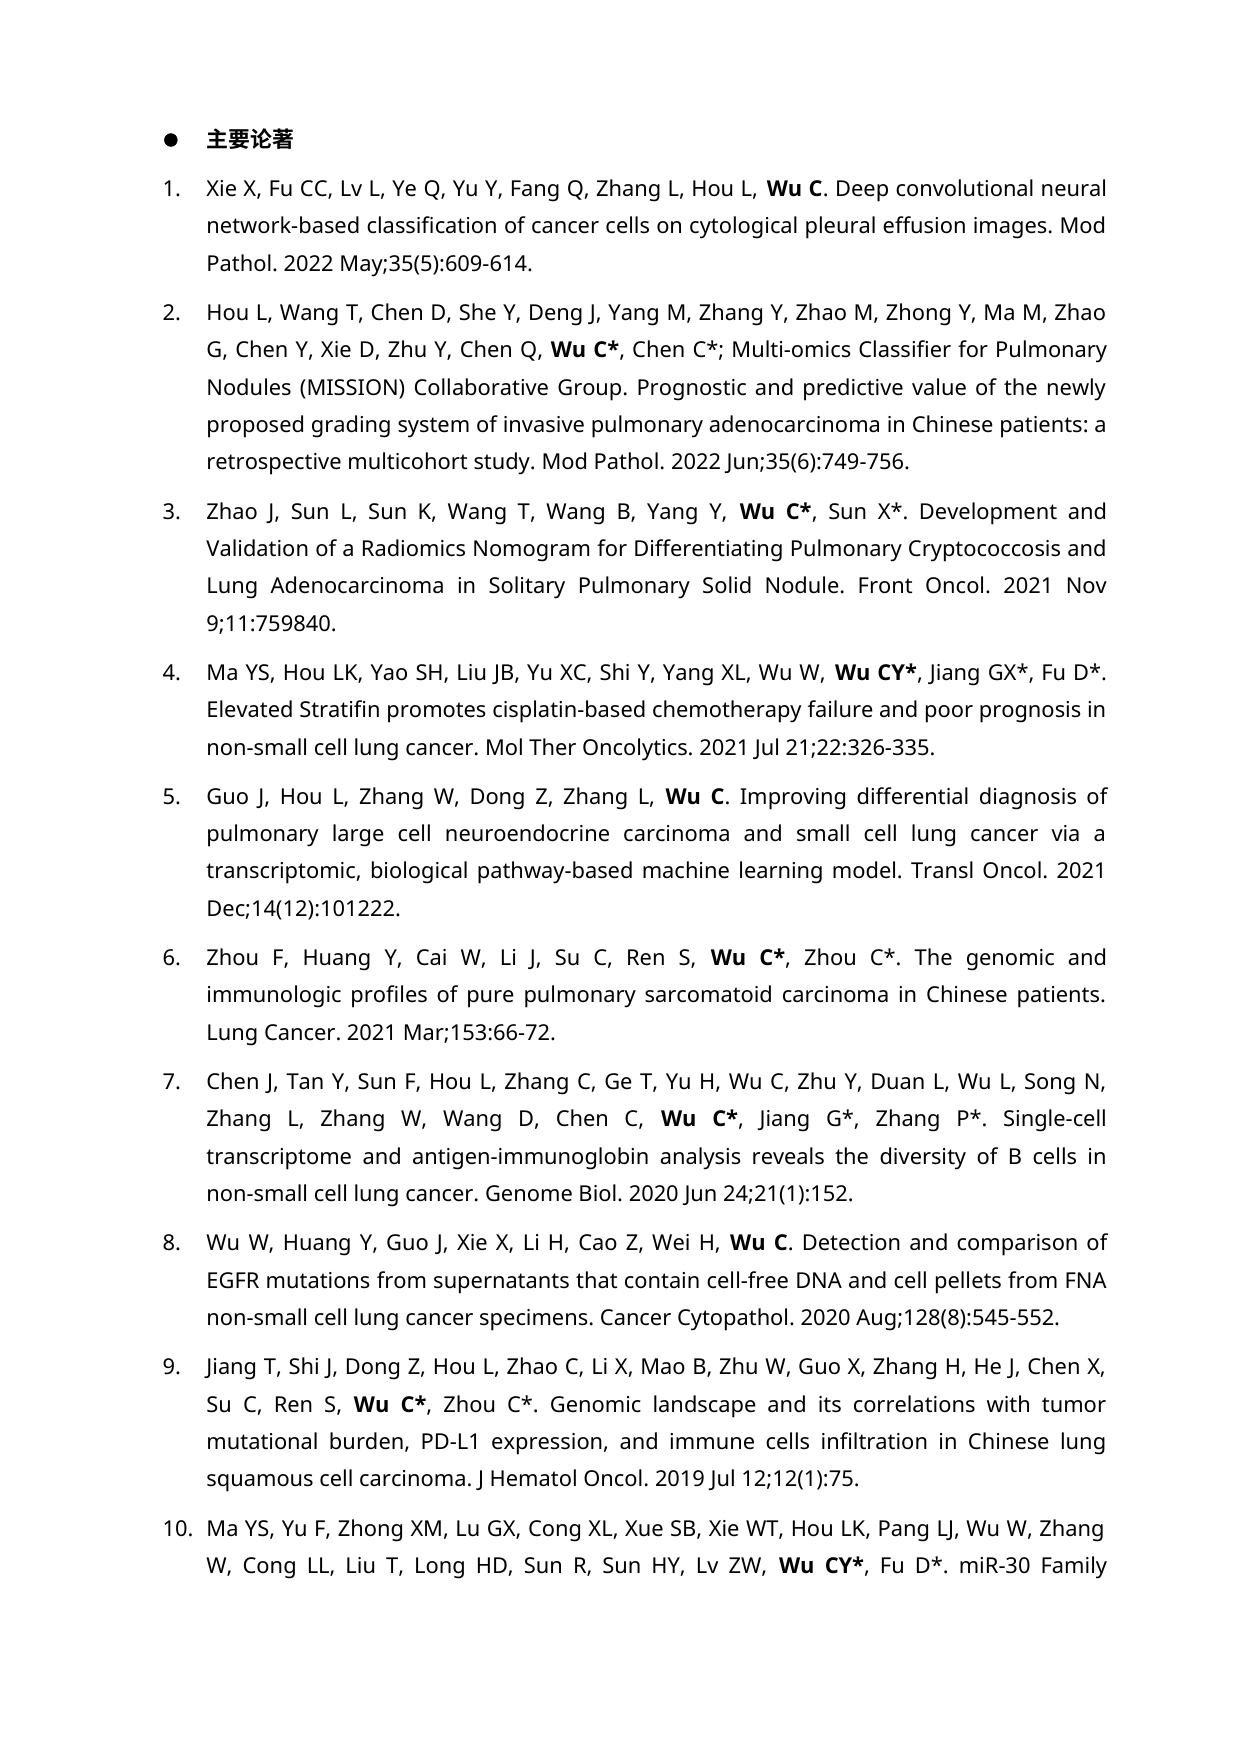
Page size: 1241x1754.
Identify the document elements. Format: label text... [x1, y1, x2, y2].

list 主要论著 [162, 122, 1107, 154]
list Guo J, Hou L, Zhang W, Dong Z, Zhang L, Wu C. Improving differential diagnosis of pulmonary large cell neuroendocrine carcinoma and small cell lung cancer via a transcriptomic, biological pathway-based machine learning model. Transl Oncol. 2021 Dec;14(12):101222. [162, 779, 1107, 924]
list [162, 1511, 1107, 1581]
list Chen J, Tan Y, Sun F, Hou L, Zhang C, Ge T, Yu H, Wu C, Zhu Y, Duan L, Wu L, Song N, Zhang L, Zhang W, Wang D, Chen C, Wu C*, Jiang G*, Zhang P*. Single-cell transcriptome and antigen-immunoglobin analysis reveals the diversity of B cells in non-small cell lung cancer. Genome Biol. 2020 Jun 24;21(1):152. [162, 1065, 1107, 1209]
list Zhao J, Sun L, Sun K, Wang T, Wang B, Yang Y, Wu C*, Sun X*. Development and Validation of a Radiomics Nomogram for Differentiating Pulmonary Cryptococcosis and Lung Adenocarcinoma in Solitary Pulmonary Solid Nodule. Front Oncol. 2021 Nov 9;11:759840. [162, 494, 1107, 639]
list Hou L, Wang T, Chen D, She Y, Deng J, Yang M, Zhang Y, Zhao M, Zhong Y, Ma M, Zhao G, Chen Y, Xie D, Zhu Y, Chen Q, Wu C*, Chen C*; Multi-omics Classifier for Pulmonary Nodules (MISSION) Collaborative Group. Prognostic and predictive value of the newly proposed grading system of invasive pulmonary adenocarcinoma in Chinese patients: a retrospective multicohort study. Mod Pathol. 2022 Jun;35(6):749-756. [162, 296, 1107, 477]
list Jiang T, Shi J, Dong Z, Hou L, Zhao C, Li X, Mao B, Zhu W, Guo X, Zhang H, He J, Chen X, Su C, Ren S, Wu C*, Zhou C*. Genomic landscape and its correlations with tumor mutational burden, PD-L1 expression, and immune cells infiltration in Chinese lung squamous cell carcinoma. J Hematol Oncol. 2019 Jul 12;12(1):75. [162, 1350, 1107, 1494]
list Ma YS, Hou LK, Yao SH, Liu JB, Yu XC, Shi Y, Yang XL, Wu W, Wu CY*, Jiang GX*, Fu D*. Elevated Stratifin promotes cisplatin-based chemotherapy failure and poor prognosis in non-small cell lung cancer. Mol Ther Oncolytics. 2021 Jul 21;22:326-335. [162, 656, 1107, 763]
list Wu W, Huang Y, Guo J, Xie X, Li H, Cao Z, Wei H, Wu C. Detection and comparison of EGFR mutations from supernatants that contain cell-free DNA and cell pellets from FNA non-small cell lung cancer specimens. Cancer Cytopathol. 2020 Aug;128(8):545-552. [162, 1226, 1107, 1333]
list Xie X, Fu CC, Lv L, Ye Q, Yu Y, Fang Q, Zhang L, Hou L, Wu C. Deep convolutional neural network-based classification of cancer cells on cytological pleural effusion images. Mod Pathol. 2022 May;35(5):609-614. [162, 172, 1107, 279]
list Zhou F, Huang Y, Cai W, Li J, Su C, Ren S, Wu C*, Zhou C*. The genomic and immunologic profiles of pure pulmonary sarcomatoid carcinoma in Chinese patients. Lung Cancer. 2021 Mar;153:66-72. [162, 941, 1107, 1048]
